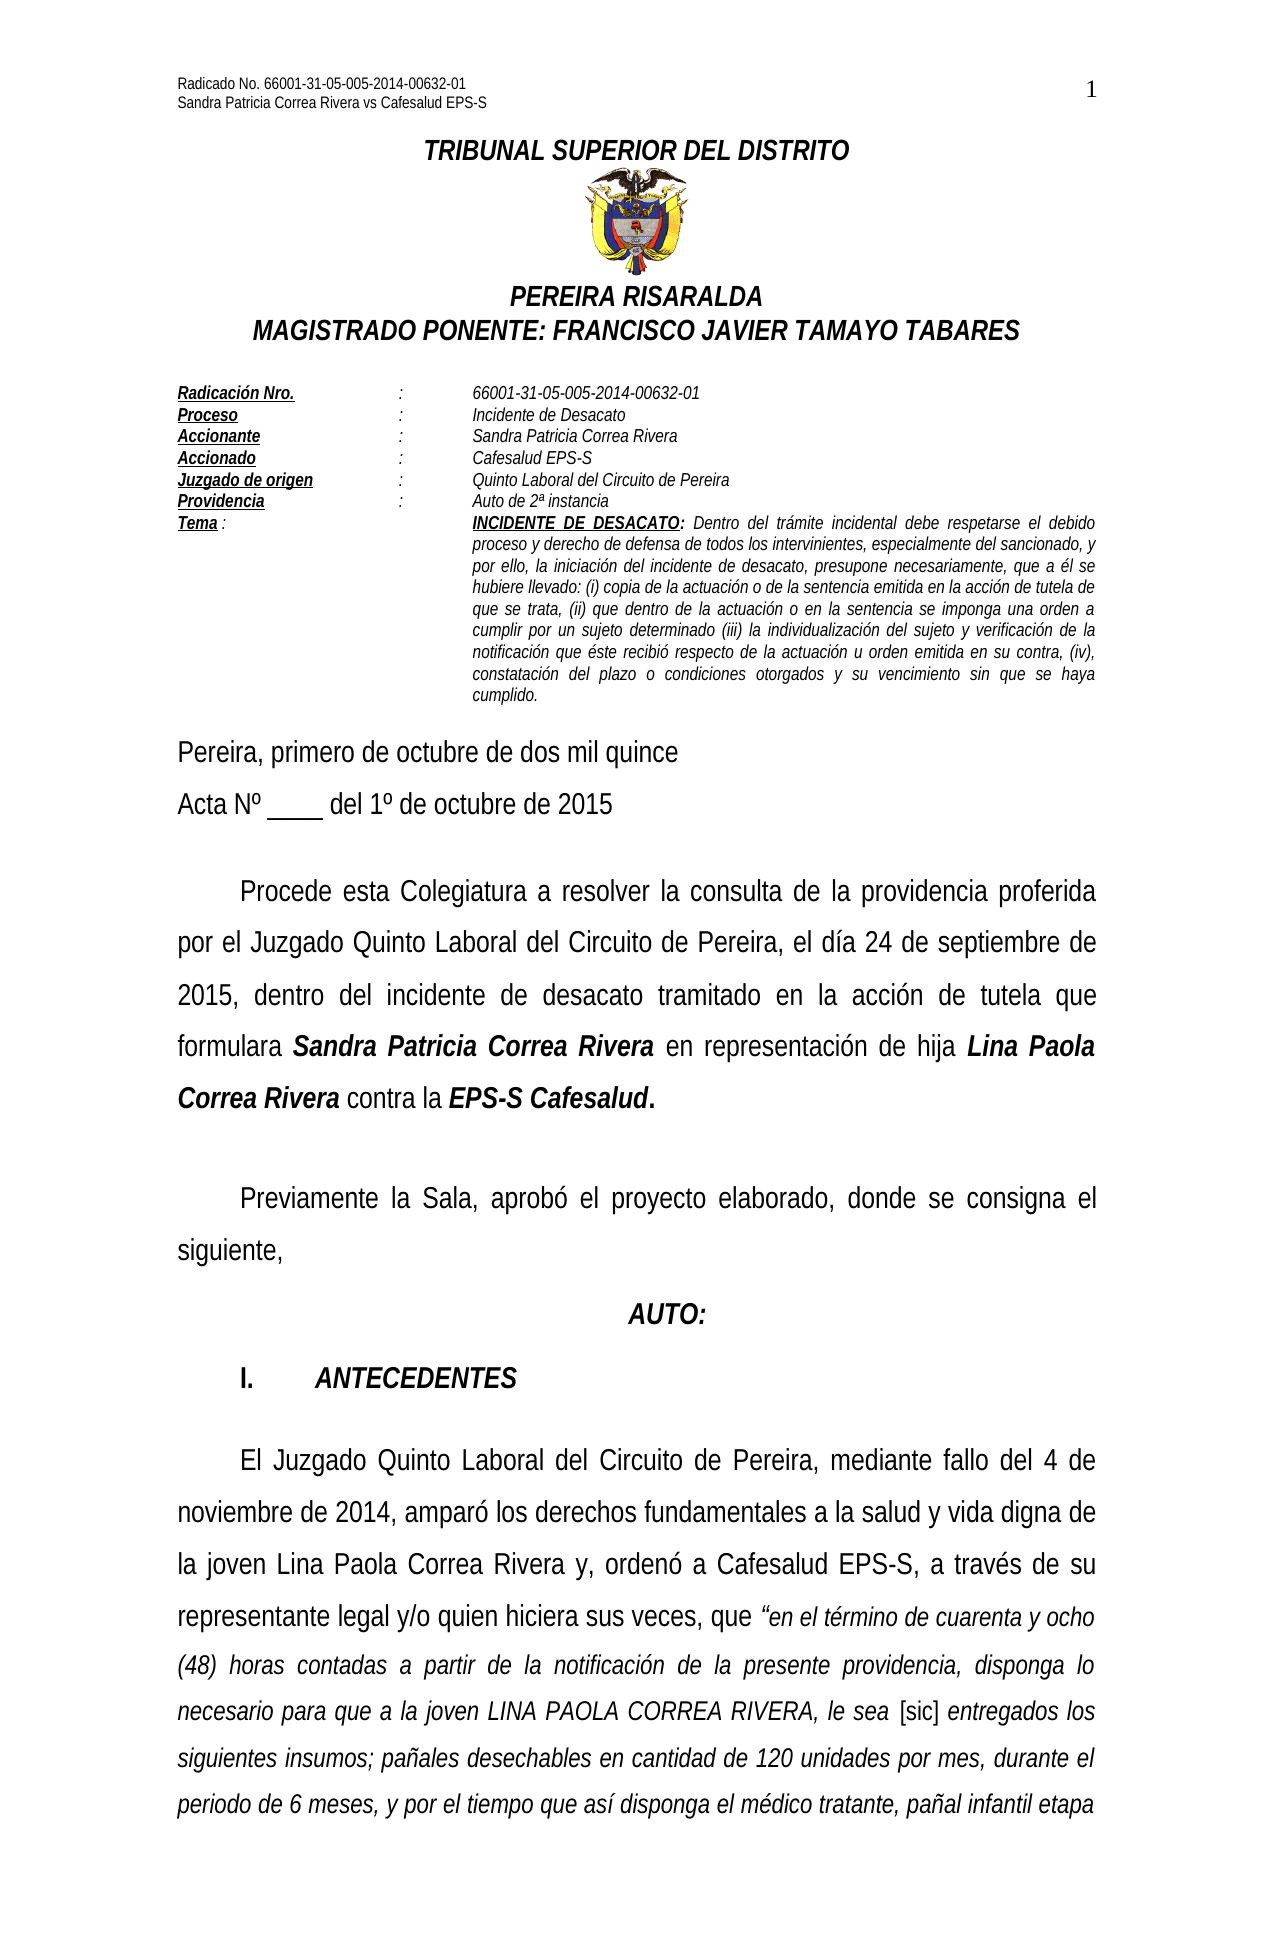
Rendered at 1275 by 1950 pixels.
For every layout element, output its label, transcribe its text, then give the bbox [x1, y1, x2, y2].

text MAGISTRADO PONENTE: FRANCISCO JAVIER TAMAYO TABARES [177, 313, 1098, 346]
text Proceso : Incidente de Desacato [177, 404, 1098, 425]
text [177, 1443, 1098, 1819]
text Procede esta Colegiatura a resolver la consulta de la providencia proferida por el Juzgado Quinto Laboral del Circuito de Pereira, el día 24 de septiembre de 2015, dentro del incidente de desacato tramitado en la acción de tutela que formulara Sandra Patricia Correa Rivera en representación de hija Lina Paola Correa Rivera contra la EPS-S Cafesalud. [177, 873, 1098, 1115]
text TRIBUNAL SUPERIOR DEL DISTRITO [177, 133, 1098, 166]
text PEREIRA RISARALDA [177, 279, 1098, 313]
text Juzgado de origen : Quinto Laboral del Circuito de Pereira [177, 468, 1098, 490]
text Accionado : Cafesalud EPS-S [177, 447, 1098, 468]
text AUTO: [177, 1296, 1098, 1331]
picture [584, 166, 692, 280]
text Providencia : Auto de 2ª instancia [177, 490, 1098, 512]
text Accionante : Sandra Patricia Correa Rivera [177, 425, 1098, 447]
text Acta Nº ____ del 1º de octubre de 2015 [177, 786, 1098, 821]
text Tema : INCIDENTE DE DESACATO: Dentro del trámite incidental debe respetarse el debido proceso y derecho de defensa de todos los intervinientes, especialmente del sancionado, y por ello, la iniciación del incidente de desacato, presupone necesariamente, que a él se hubiere llevado: (i) copia de la actuación o de la sentencia emitida en la acción de tutela de que se trata, (ii) que dentro de la actuación o en la sentencia se imponga una orden a cumplir por un sujeto determinado (iii) la individualización del sujeto y verificación de la notificación que éste recibió respecto de la actuación u orden emitida en su contra, (iv), constatación del plazo o condiciones otorgados y su vencimiento sin que se haya cumplido. [177, 512, 1098, 706]
text Radicación Nro. : 66001-31-05-005-2014-00632-01 [177, 382, 1098, 404]
text Previamente la Sala, aprobó el proyecto elaborado, donde se consigna el siguiente, [177, 1180, 1098, 1266]
text Pereira, primero de octubre de dos mil quince [177, 734, 1098, 769]
list ANTECEDENTES [240, 1361, 1098, 1395]
